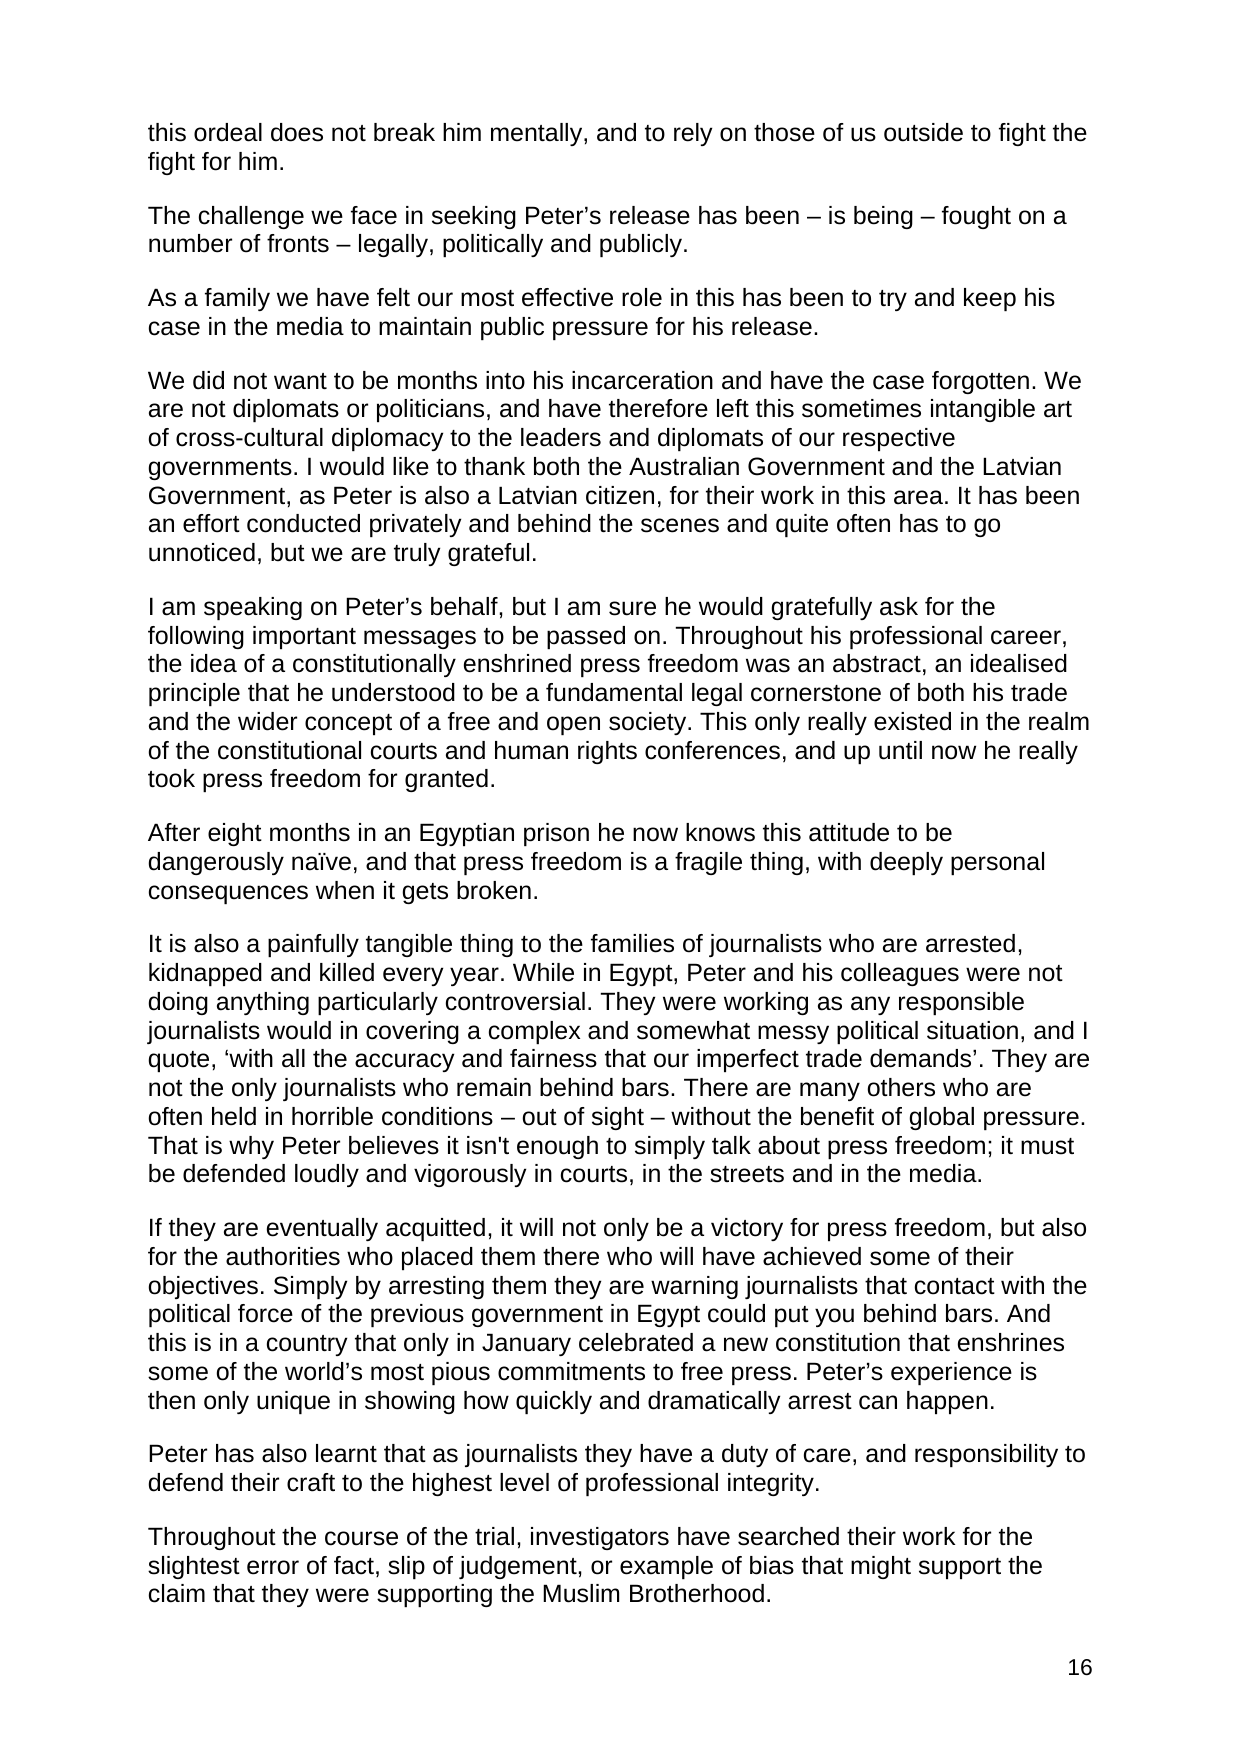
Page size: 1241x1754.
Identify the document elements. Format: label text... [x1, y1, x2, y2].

text The challenge we face in seeking Peter’s release has been – is being – fought on a number of fronts – legally, politically and publicly. [148, 201, 1092, 258]
text It is also a painfully tangible thing to the families of journalists who are arrested, kidnapped and killed every year. While in Egypt, Peter and his colleagues were not doing anything particularly controversial. They were working as any responsible journalists would in covering a complex and somewhat messy political situation, and I quote, ‘with all the accuracy and fairness that our imperfect trade demands’. They are not the only journalists who remain behind bars. There are many others who are often held in horrible conditions – out of sight – without the benefit of global pressure. That is why Peter believes it isn't enough to simply talk about press freedom; it must be defended loudly and vigorously in courts, in the streets and in the media. [148, 929, 1092, 1188]
text Peter has also learnt that as journalists they have a duty of care, and responsibility to defend their craft to the highest level of professional integrity. [148, 1439, 1092, 1497]
text After eight months in an Egyptian prison he now knows this attitude to be dangerously naïve, and that press freedom is a fragile thing, with deeply personal consequences when it gets broken. [148, 818, 1092, 904]
text As a family we have felt our most effective role in this has been to try and keep his case in the media to maintain public pressure for his release. [148, 283, 1092, 341]
text I am speaking on Peter’s behalf, but I am sure he would gratefully ask for the following important messages to be passed on. Throughout his professional career, the idea of a constitutionally enshrined press freedom was an abstract, an idealised principle that he understood to be a fundamental legal cornerstone of both his trade and the wider concept of a free and open society. This only really existed in the realm of the constitutional courts and human rights conferences, and up until now he really took press freedom for granted. [148, 592, 1092, 793]
text If they are eventually acquitted, it will not only be a victory for press freedom, but also for the authorities who placed them there who will have achieved some of their objectives. Simply by arresting them they are warning journalists that contact with the political force of the previous government in Egypt could put you behind bars. And this is in a country that only in January celebrated a new constitution that enshrines some of the world’s most pious commitments to free press. Peter’s experience is then only unique in showing how quickly and dramatically arrest can happen. [148, 1213, 1092, 1414]
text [148, 118, 1092, 176]
text Throughout the course of the trial, investigators have searched their work for the slightest error of fact, slip of judgement, or example of bias that might support the claim that they were supporting the Muslim Brotherhood. [148, 1522, 1092, 1608]
text We did not want to be months into his incarceration and have the case forgotten. We are not diplomats or politicians, and have therefore left this sometimes intangible art of cross-cultural diplomacy to the leaders and diplomats of our respective governments. I would like to thank both the Australian Government and the Latvian Government, as Peter is also a Latvian citizen, for their work in this area. It has been an effort conducted privately and behind the scenes and quite often has to go unnoticed, but we are truly grateful. [148, 366, 1092, 567]
